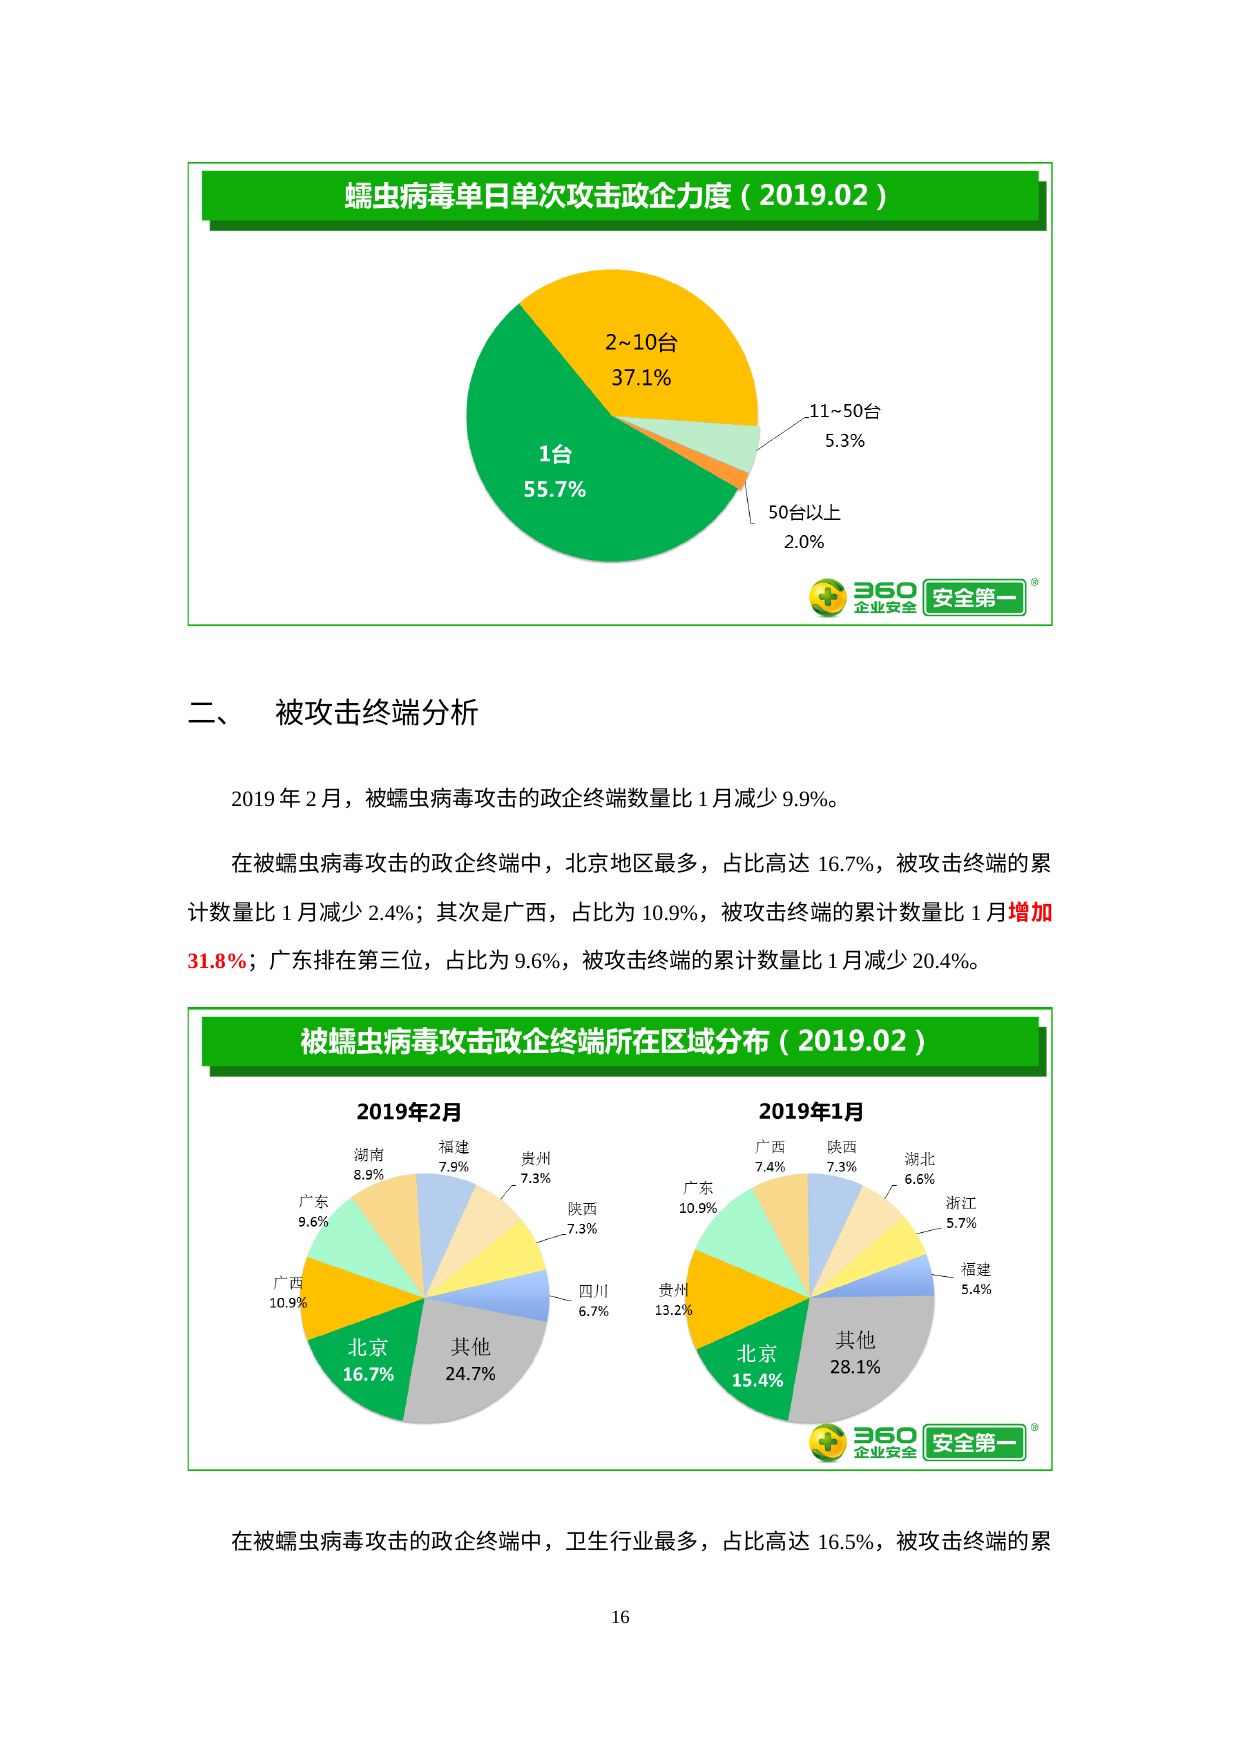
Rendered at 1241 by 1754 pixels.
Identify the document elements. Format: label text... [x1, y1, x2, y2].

picture [187, 162, 1053, 626]
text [187, 1524, 1053, 1556]
picture [187, 1007, 1053, 1471]
subtitle 被攻击终端分析 [187, 678, 1053, 743]
text 在被蠕虫病毒攻击的政企终端中，北京地区最多，占比高达16.7%，被攻击终端的累计数量比1月减少2.4%；其次是广西，占比为10.9%，被攻击终端的累计数量比1月增加31.8%；广东排在第三位，占比为9.6%，被攻击终端的累计数量比1月减少20.4%。 [187, 845, 1053, 975]
text 2019年2月，被蠕虫病毒攻击的政企终端数量比1月减少9.9%。 [187, 781, 1053, 813]
